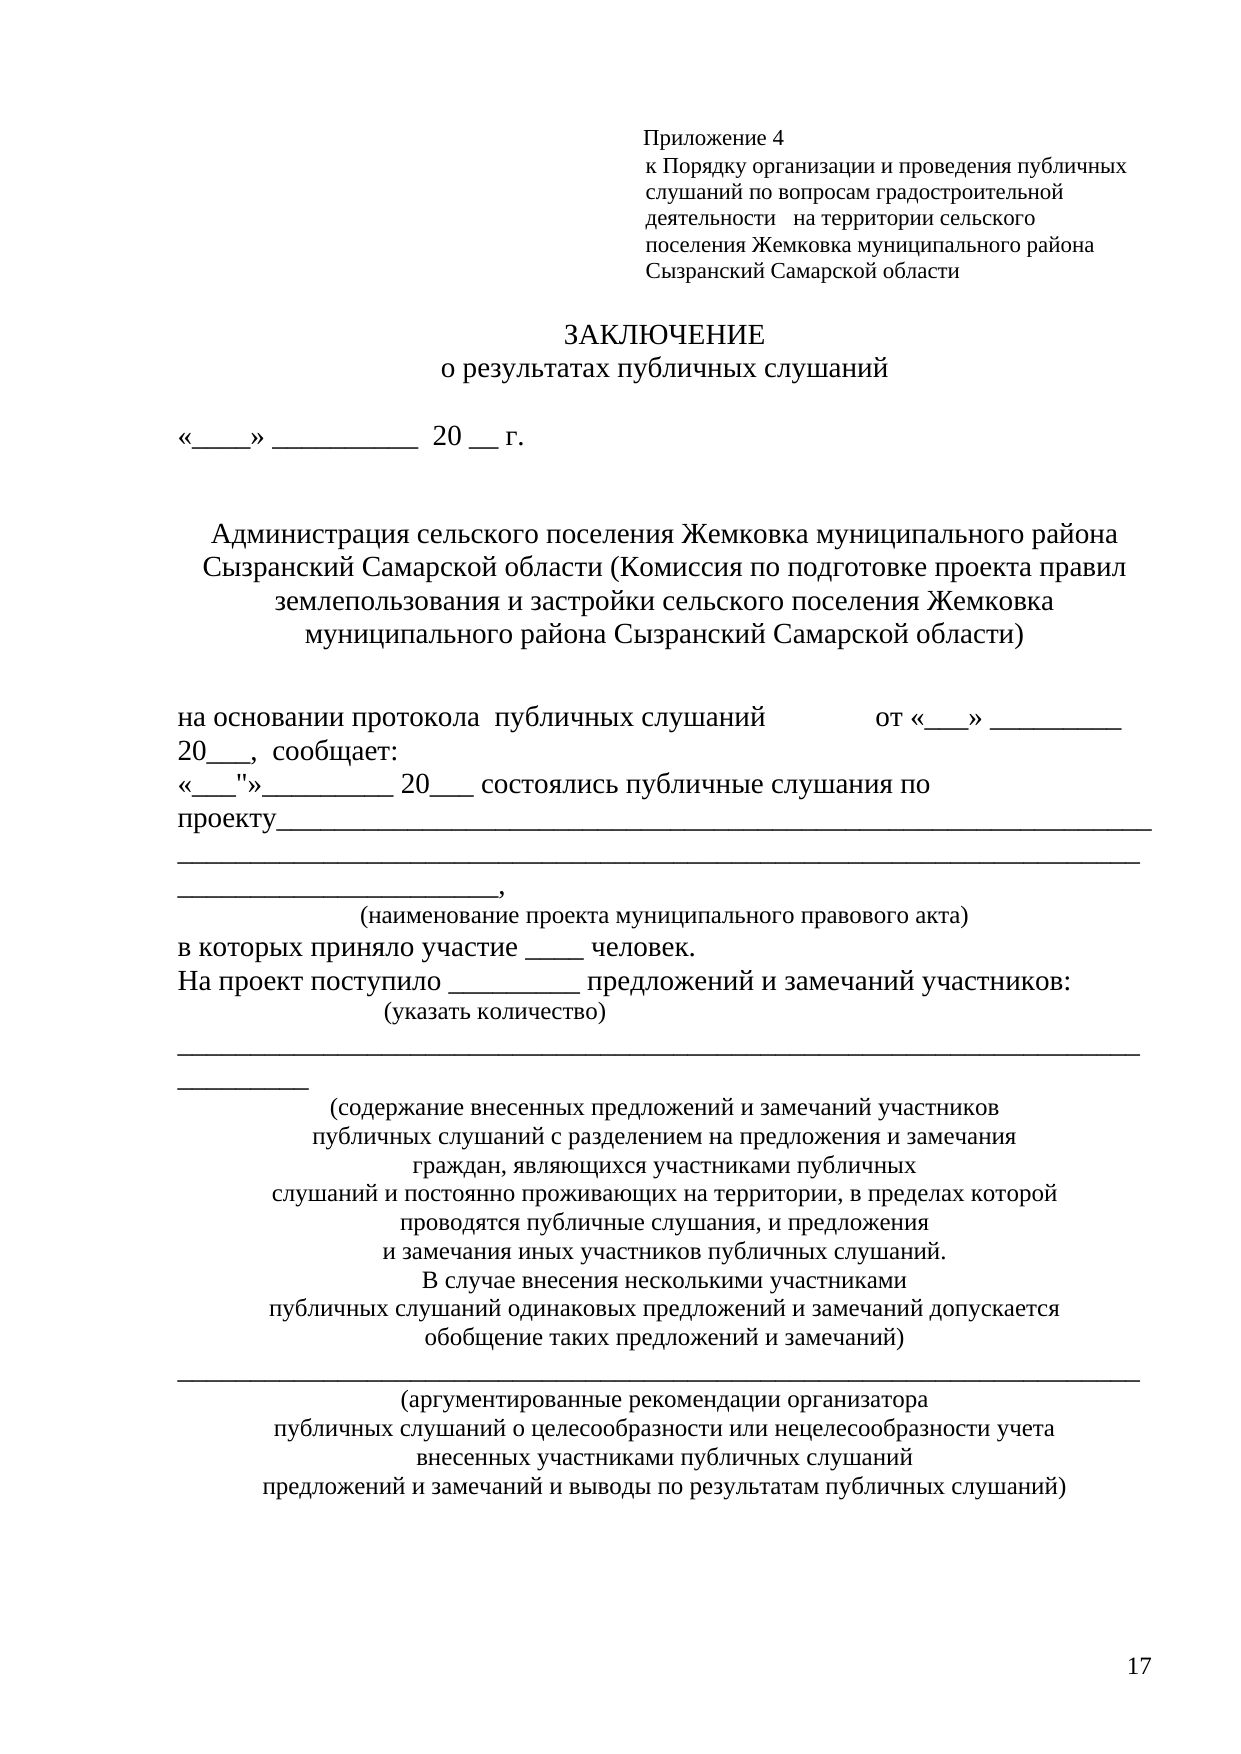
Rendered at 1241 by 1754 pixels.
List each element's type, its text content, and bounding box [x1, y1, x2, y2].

text «____» __________ 20 __ г. [177, 418, 1152, 451]
text внесенных участниками публичных слушаний [177, 1442, 1152, 1471]
text поселения Жемковка муниципального района [177, 231, 1152, 257]
text (указать количество) [177, 996, 1152, 1025]
text деятельности на территории сельского [177, 204, 1152, 231]
text предложений и замечаний и выводы по результатам публичных слушаний) [177, 1471, 1152, 1499]
text публичных слушаний о целесообразности или нецелесообразности учета [177, 1413, 1152, 1442]
text __________________________________________________________________ [177, 1351, 1152, 1384]
text на основании протокола публичных слушаний от «___» _________ 20___, сообщает: [177, 699, 1152, 766]
text обобщение таких предложений и замечаний) [177, 1322, 1152, 1351]
text и замечания иных участников публичных слушаний. [177, 1236, 1152, 1265]
text В случае внесения несколькими участниками [177, 1265, 1152, 1293]
text слушаний по вопросам градостроительной [177, 178, 1152, 204]
text (аргументированные рекомендации организатора [177, 1384, 1152, 1413]
text граждан, являющихся участниками публичных [177, 1150, 1152, 1178]
text публичных слушаний с разделением на предложения и замечания [177, 1121, 1152, 1150]
text (наименование проекта муниципального правового акта) [177, 901, 1152, 929]
text проводятся публичные слушания, и предложения [177, 1207, 1152, 1236]
text в которых приняло участие ____ человек. [177, 929, 1152, 963]
text «___"»_________ 20___ состоялись публичные слушания по проекту____________________________________________________________________________________________________________________________________________________, [177, 766, 1152, 901]
text ___________________________________________________________________________ [177, 1025, 1152, 1092]
text Приложение 4 [177, 118, 1152, 152]
text ЗАКЛЮЧЕНИЕ [177, 317, 1152, 351]
text о результатах публичных слушаний [177, 351, 1152, 384]
text Сызранский Самарской области [177, 257, 1152, 283]
text На проект поступило _________ предложений и замечаний участников: [177, 963, 1152, 996]
text к Порядку организации и проведения публичных [177, 152, 1152, 178]
text публичных слушаний одинаковых предложений и замечаний допускается [177, 1293, 1152, 1322]
text Администрация сельского поселения Жемковка муниципального района Сызранский Самарской области (Комиссия по подготовке проекта правил землепользования и застройки сельского поселения Жемковка муниципального района Сызранский Самарской области) [177, 516, 1152, 650]
text (содержание внесенных предложений и замечаний участников [177, 1092, 1152, 1121]
text слушаний и постоянно проживающих на территории, в пределах которой [177, 1178, 1152, 1207]
